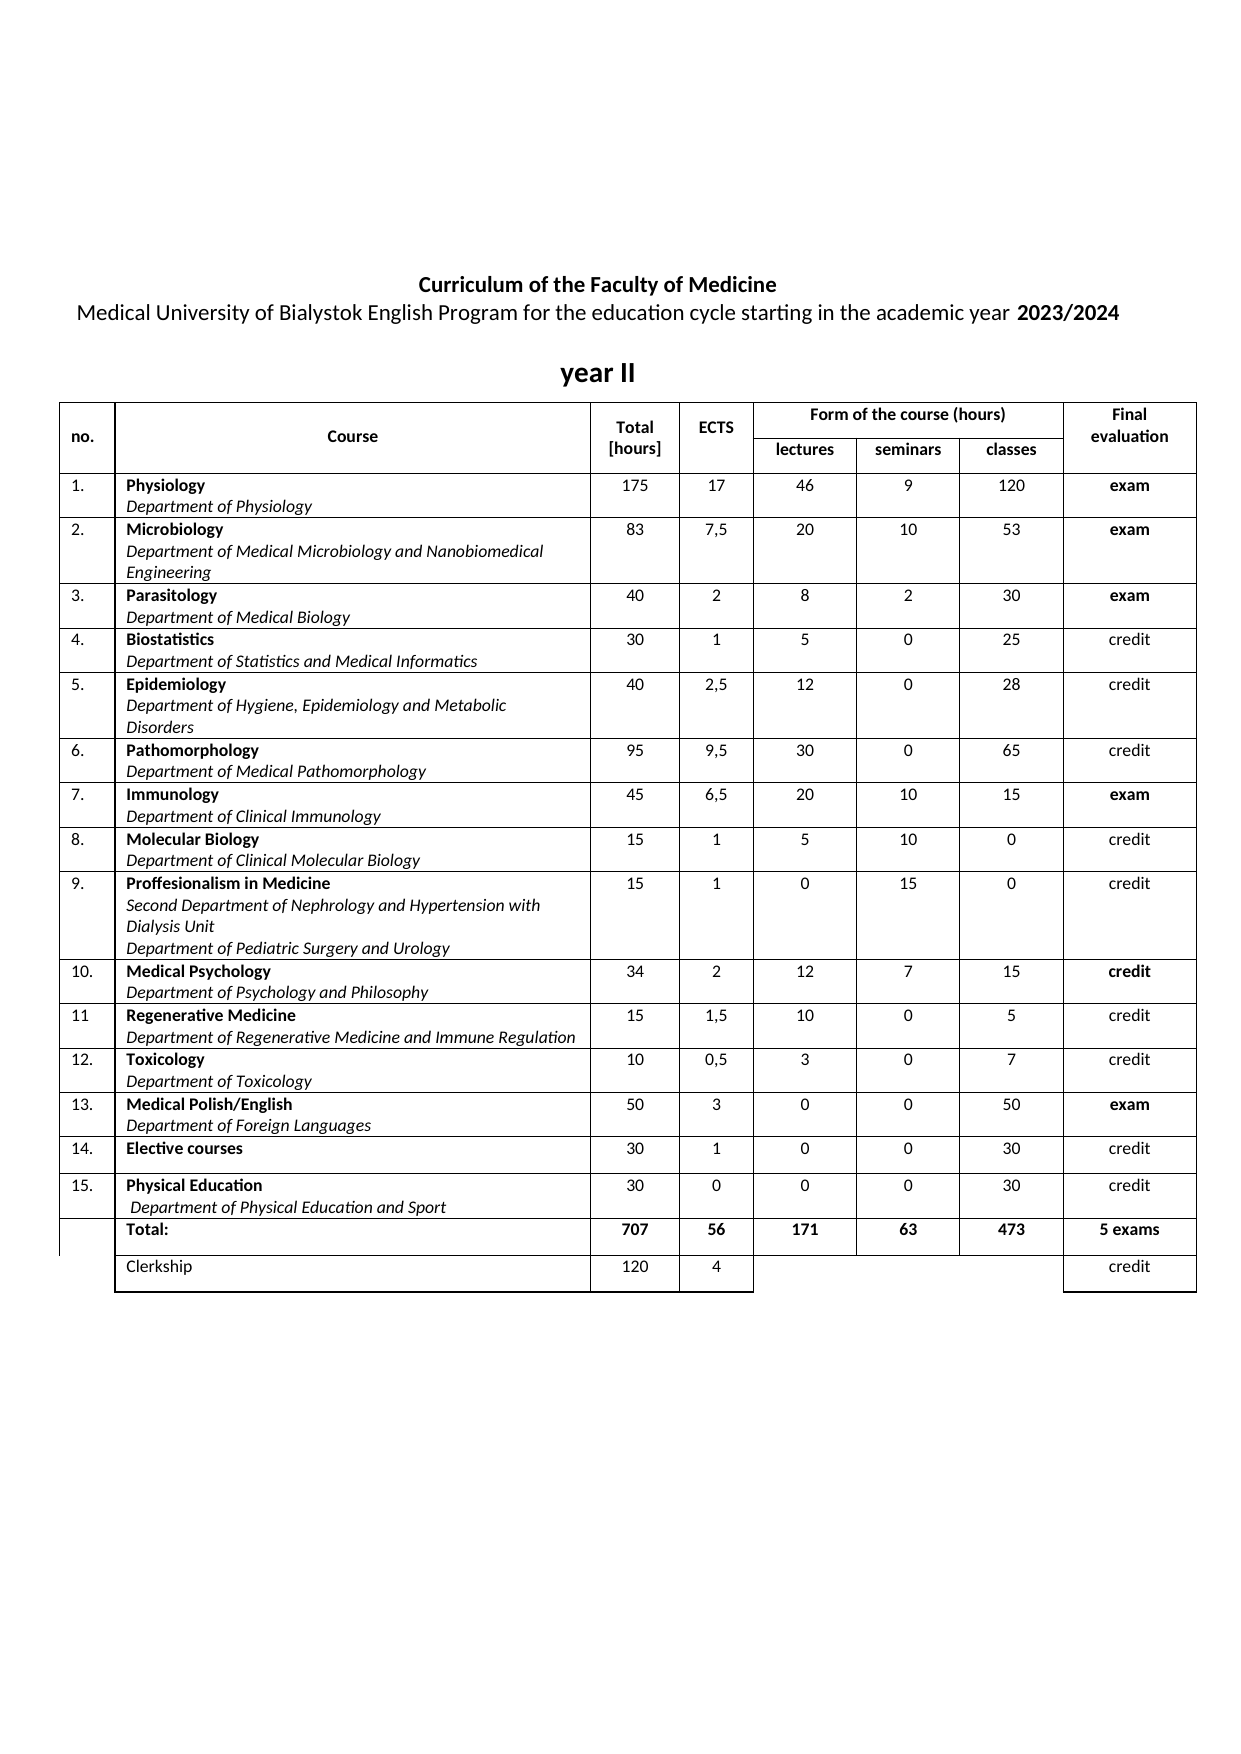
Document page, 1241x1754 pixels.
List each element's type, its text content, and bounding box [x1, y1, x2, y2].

table_cell 30 [591, 1137, 679, 1173]
table_cell 15 [857, 872, 959, 959]
table_cell Medical Polish/English Department of Foreign Languages [116, 1093, 590, 1136]
table_cell 120 [591, 1256, 679, 1291]
table_cell 175 [591, 474, 679, 517]
table_cell 28 [960, 673, 1063, 738]
table_cell 2 [857, 584, 959, 627]
table_cell 9 [857, 474, 959, 517]
table_cell 17 [680, 474, 753, 517]
table_cell 65 [960, 739, 1063, 782]
text Medical University of Bialystok English Program for the education cycle starting in the academic year 2023/2024 [59, 298, 1137, 326]
table_cell 1,5 [680, 1004, 753, 1047]
table_cell 0 [754, 872, 856, 959]
table_cell 14. [60, 1137, 114, 1173]
table_cell 2,5 [680, 673, 753, 738]
table_cell 1 [680, 1137, 753, 1173]
table_cell exam [1064, 1093, 1196, 1136]
table_cell 1. [60, 474, 114, 517]
table_cell 30 [960, 584, 1063, 627]
table_cell 53 [960, 518, 1063, 583]
table_header Form of the course (hours) [754, 403, 1063, 437]
table_cell 30 [960, 1174, 1063, 1217]
table_cell Parasitology Department of Medical Biology [116, 584, 590, 627]
table_cell 11 [60, 1004, 114, 1047]
table_cell Molecular Biology Department of Clinical Molecular Biology [116, 828, 590, 871]
table_cell 15 [591, 828, 679, 871]
table_cell lectures [754, 439, 856, 473]
table_cell 83 [591, 518, 679, 583]
table_cell credit [1064, 673, 1196, 738]
table_cell 3 [754, 1049, 856, 1092]
table_cell 3. [60, 584, 114, 627]
table_cell 10 [857, 518, 959, 583]
table_cell seminars [857, 439, 959, 473]
table_cell classes [960, 439, 1063, 473]
table_cell [60, 1219, 114, 1291]
table_cell Epidemiology Department of Hygiene, Epidemiology and Metabolic Disorders [116, 673, 590, 738]
table_cell 30 [960, 1137, 1063, 1173]
table_cell 7. [60, 783, 114, 827]
table_cell 45 [591, 783, 679, 827]
table_cell 56 [680, 1219, 753, 1254]
table_cell credit [1064, 828, 1196, 871]
table_header Course [116, 403, 590, 473]
table_cell credit [1064, 1049, 1196, 1092]
table_header Final evaluation [1064, 403, 1196, 473]
table_cell credit [1064, 1004, 1196, 1047]
table_cell 95 [591, 739, 679, 782]
table_cell 10 [591, 1049, 679, 1092]
table_cell 0 [857, 1004, 959, 1047]
table_cell 0 [754, 1137, 856, 1173]
table_cell 30 [754, 739, 856, 782]
table_cell credit [1064, 629, 1196, 672]
table_cell credit [1064, 1174, 1196, 1217]
table_cell credit [1064, 872, 1196, 959]
table_cell 40 [591, 673, 679, 738]
table_cell 4. [60, 629, 114, 672]
table_cell 0 [857, 739, 959, 782]
table_cell 0 [960, 828, 1063, 871]
table_cell 30 [591, 1174, 679, 1217]
text year II [59, 354, 1137, 390]
table_cell 0 [680, 1174, 753, 1217]
table_header Total [hours] [591, 403, 679, 473]
table_cell 5 [960, 1004, 1063, 1047]
table_cell 0 [960, 872, 1063, 959]
table_cell 473 [960, 1219, 1063, 1254]
table_cell 2 [680, 960, 753, 1003]
table_cell 15 [591, 872, 679, 959]
table_cell exam [1064, 584, 1196, 627]
table_cell 12. [60, 1049, 114, 1092]
table_cell 5 exams [1064, 1219, 1196, 1254]
table_cell Clerkship [116, 1256, 590, 1291]
table_cell 10. [60, 960, 114, 1003]
table_cell 25 [960, 629, 1063, 672]
table_cell 10 [857, 783, 959, 827]
table_cell 5 [754, 629, 856, 672]
table_cell 0 [857, 629, 959, 672]
table_header ECTS [680, 403, 753, 473]
table_cell credit [1064, 960, 1196, 1003]
table_cell 15 [591, 1004, 679, 1047]
table_cell 0 [857, 1174, 959, 1217]
table_cell 5 [754, 828, 856, 871]
table_cell 0 [857, 1049, 959, 1092]
table_cell credit [1064, 739, 1196, 782]
table_cell 9,5 [680, 739, 753, 782]
table_cell Total: [116, 1219, 590, 1254]
table_cell 2. [60, 518, 114, 583]
table_cell 15 [960, 783, 1063, 827]
table_cell 50 [591, 1093, 679, 1136]
table_cell 5. [60, 673, 114, 738]
table_cell Pathomorphology Department of Medical Pathomorphology [116, 739, 590, 782]
table_cell 20 [754, 783, 856, 827]
table_cell Physiology Department of Physiology [116, 474, 590, 517]
table_cell 0 [857, 673, 959, 738]
table_cell Elective courses [116, 1137, 590, 1173]
text Curriculum of the Faculty of Medicine [59, 270, 1137, 298]
table_cell 30 [591, 629, 679, 672]
table_cell 3 [680, 1093, 753, 1136]
table_cell exam [1064, 474, 1196, 517]
table_cell exam [1064, 518, 1196, 583]
table_cell 63 [857, 1219, 959, 1254]
table_cell Proffesionalism in Medicine Second Department of Nephrology and Hypertension with Dialysis Unit Department of Pediatric Surgery and Urology [116, 872, 590, 959]
table_cell [754, 1256, 1063, 1291]
table_cell 1 [680, 629, 753, 672]
table_cell 8. [60, 828, 114, 871]
table_cell 50 [960, 1093, 1063, 1136]
table_cell 15 [960, 960, 1063, 1003]
table_cell 707 [591, 1219, 679, 1254]
table_cell 0 [754, 1093, 856, 1136]
table_cell 0 [857, 1093, 959, 1136]
table_cell exam [1064, 783, 1196, 827]
table_cell 171 [754, 1219, 856, 1254]
table_cell 46 [754, 474, 856, 517]
table_cell 0 [754, 1174, 856, 1217]
table_cell 120 [960, 474, 1063, 517]
table_cell 0 [857, 1137, 959, 1173]
table_cell 12 [754, 673, 856, 738]
table_cell Toxicology Department of Toxicology [116, 1049, 590, 1092]
table_cell 6. [60, 739, 114, 782]
table_cell 15. [60, 1174, 114, 1217]
table_cell Microbiology Department of Medical Microbiology and Nanobiomedical Engineering [116, 518, 590, 583]
table_cell credit [1064, 1137, 1196, 1173]
table_cell 7,5 [680, 518, 753, 583]
table_cell 13. [60, 1093, 114, 1136]
table_cell 40 [591, 584, 679, 627]
table_cell Biostatistics Department of Statistics and Medical Informatics [116, 629, 590, 672]
table_cell 10 [857, 828, 959, 871]
table_cell 20 [754, 518, 856, 583]
table_cell Regenerative Medicine Department of Regenerative Medicine and Immune Regulation [116, 1004, 590, 1047]
table_cell 1 [680, 872, 753, 959]
table_cell 9. [60, 872, 114, 959]
table_cell 0,5 [680, 1049, 753, 1092]
table_cell 34 [591, 960, 679, 1003]
table_cell 2 [680, 584, 753, 627]
table_cell Immunology Department of Clinical Immunology [116, 783, 590, 827]
table_cell 8 [754, 584, 856, 627]
table_cell Medical Psychology Department of Psychology and Philosophy [116, 960, 590, 1003]
table_cell 6,5 [680, 783, 753, 827]
table_cell 12 [754, 960, 856, 1003]
table_cell 1 [680, 828, 753, 871]
table_header no. [60, 403, 114, 473]
table_cell Physical Education Department of Physical Education and Sport [116, 1174, 590, 1217]
table_cell 4 [680, 1256, 753, 1291]
table_cell 7 [857, 960, 959, 1003]
table_cell 10 [754, 1004, 856, 1047]
table_cell 7 [960, 1049, 1063, 1092]
table_cell credit [1064, 1256, 1196, 1291]
